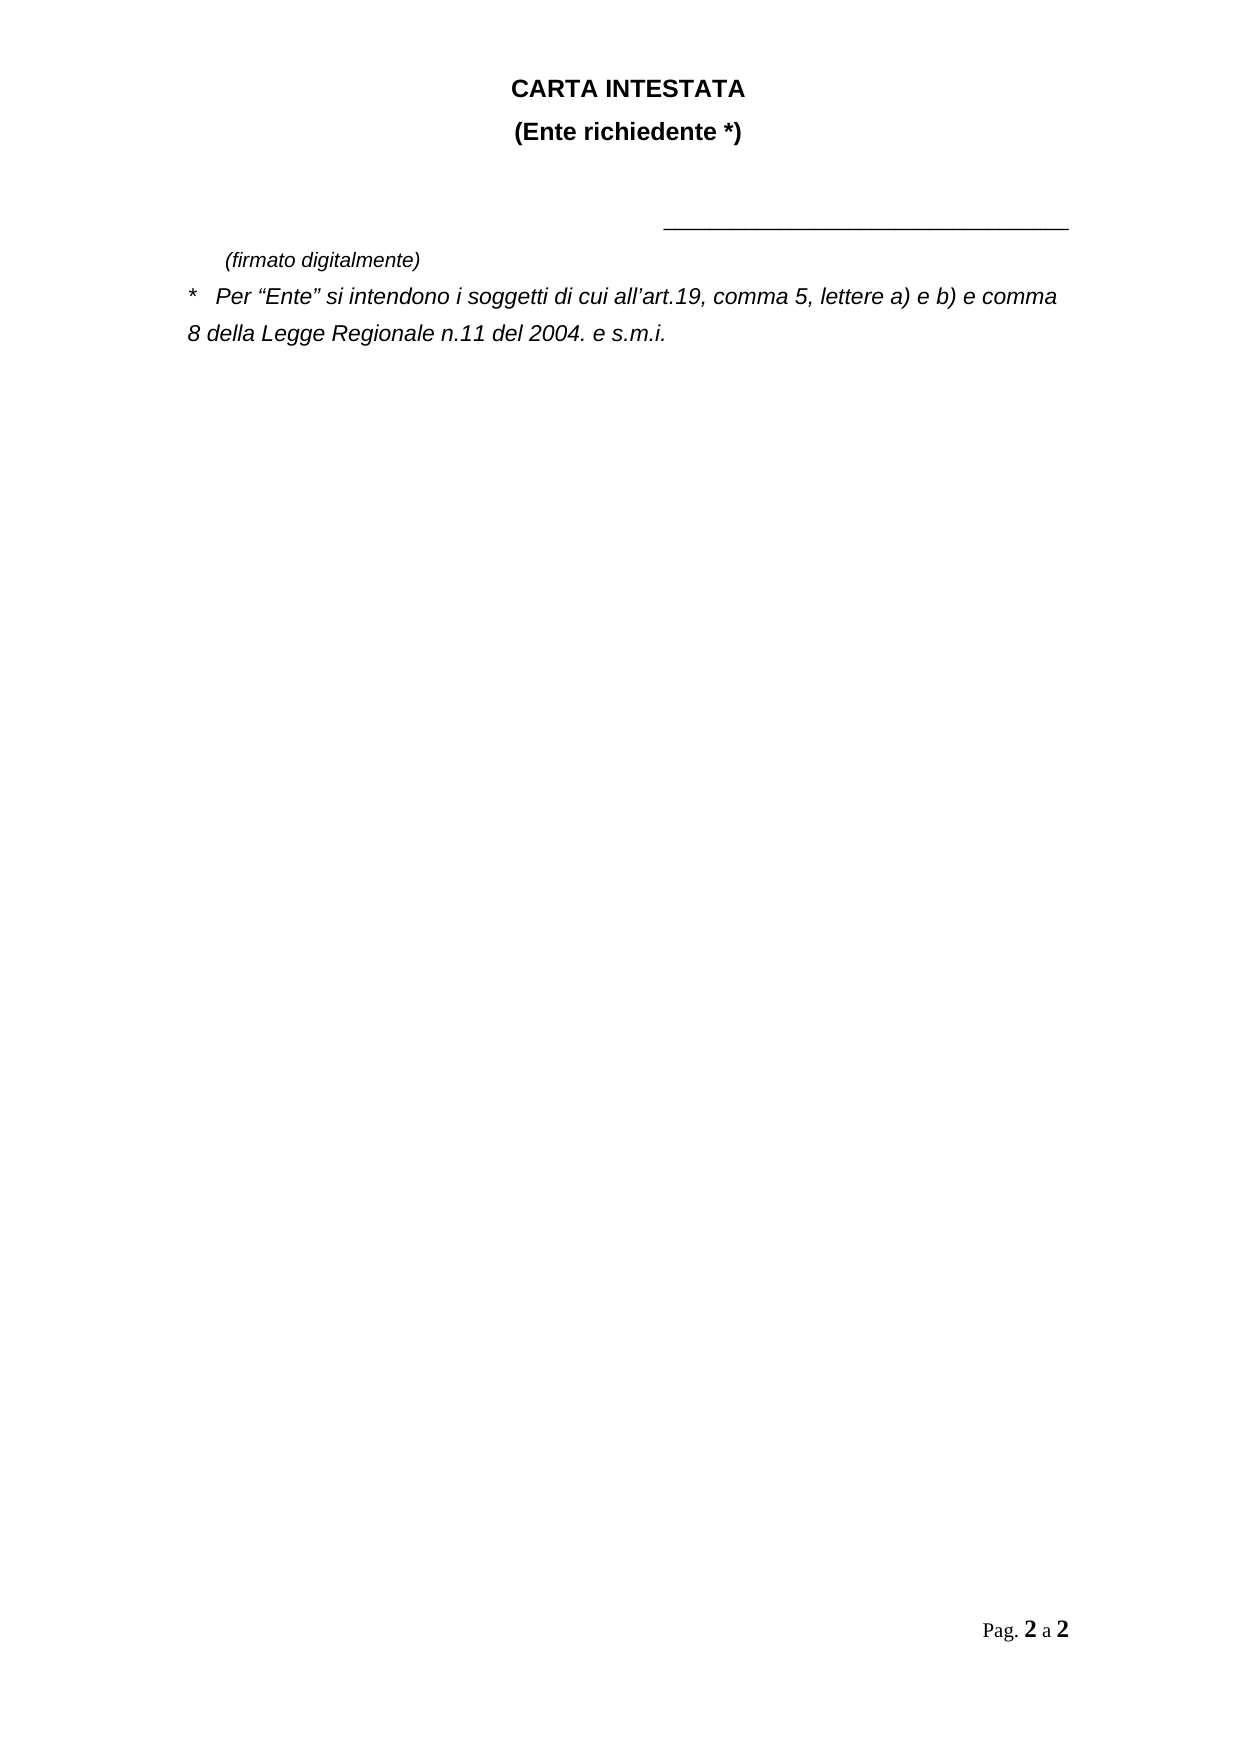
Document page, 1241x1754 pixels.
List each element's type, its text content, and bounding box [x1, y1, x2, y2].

text ___________________________________ [187, 207, 1069, 231]
text * Per “Ente” si intendono i soggetti di cui all’art.19, comma 5, lettere a) e b) e comma 8 della Legge Regionale n.11 del 2004. e s.m.i. [187, 272, 1069, 347]
text (firmato digitalmente) [225, 234, 1069, 272]
